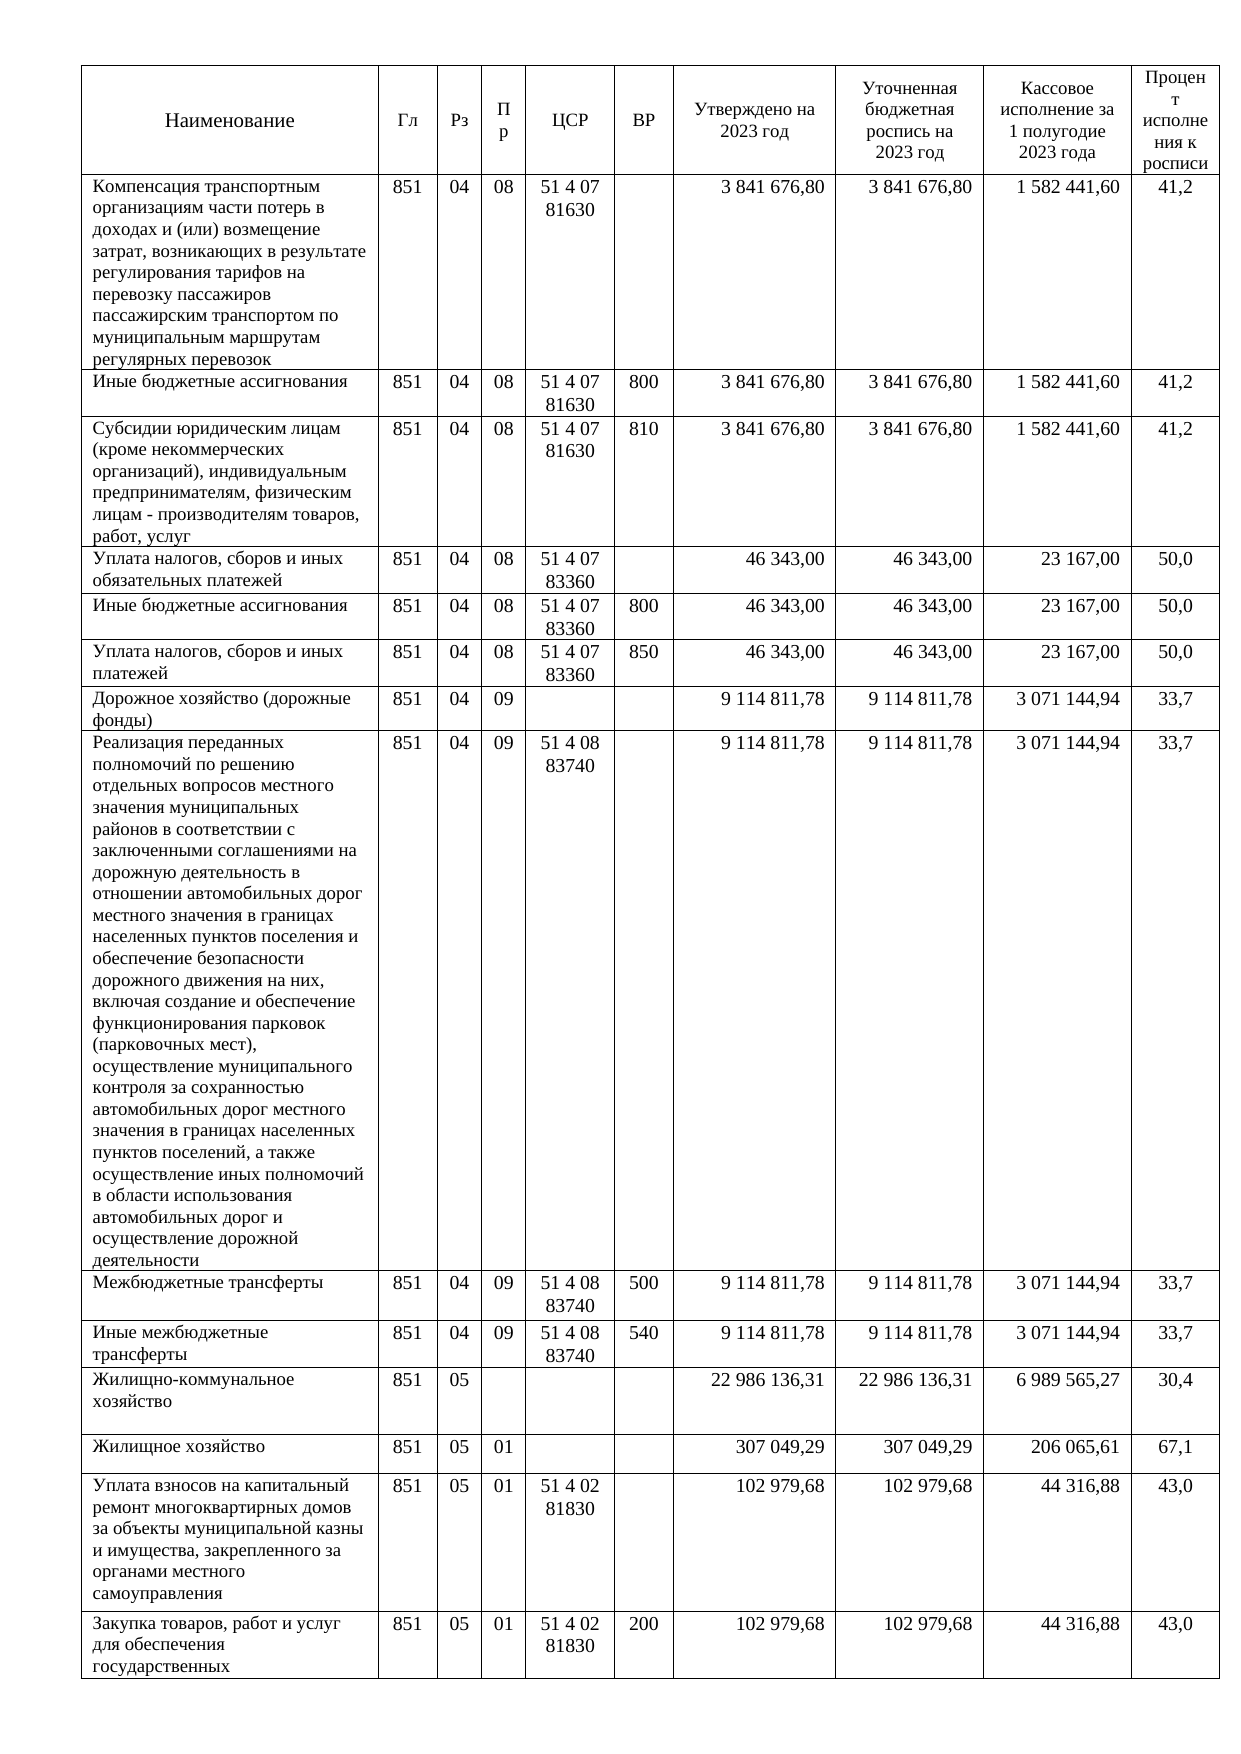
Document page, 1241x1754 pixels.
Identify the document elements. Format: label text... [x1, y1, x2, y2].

table_cell 102 979,68 [674, 1612, 835, 1678]
table_header ВР [615, 66, 673, 174]
table_cell 51 4 08 83740 [526, 1271, 614, 1320]
table_cell Реализация переданных полномочий по решению отдельных вопросов местного значения муниципальных районов в соответствии с заключенными соглашениями на дорожную деятельность в отношении автомобильных дорог местного значения в границах населенных пунктов поселения и обеспечение безопасности дорожного движения на них, включая создание и обеспечение функционирования парковок (парковочных мест), осуществление муниципального контроля за сохранностью автомобильных дорог местного значения в границах населенных пунктов поселений, а также осуществление иных полномочий в области использования автомобильных дорог и осуществление дорожной деятельности [82, 731, 378, 1270]
table_cell [482, 1368, 525, 1434]
table_cell 200 [615, 1612, 673, 1678]
table_cell 6 989 565,27 [984, 1368, 1131, 1434]
table_cell 30,4 [1132, 1368, 1219, 1434]
table_header Гл [379, 66, 437, 174]
table_cell 51 4 08 83740 [526, 731, 614, 1270]
table_cell [615, 1474, 673, 1611]
table_cell 51 4 02 81830 [526, 1474, 614, 1611]
table_cell 102 979,68 [836, 1474, 983, 1611]
table_cell 09 [482, 1271, 525, 1320]
table_header Наименование [82, 66, 378, 174]
table_cell 51 4 07 83360 [526, 594, 614, 639]
table_cell Субсидии юридическим лицам (кроме некоммерческих организаций), индивидуальным предпринимателям, физическим лицам - производителям товаров, работ, услуг [82, 417, 378, 546]
table_cell Уплата налогов, сборов и иных платежей [82, 640, 378, 686]
table_cell 800 [615, 370, 673, 416]
table_cell [615, 175, 673, 369]
table_cell 46 343,00 [674, 640, 835, 686]
table_cell [615, 1435, 673, 1473]
table_cell 09 [482, 1321, 525, 1367]
table_cell 22 986 136,31 [674, 1368, 835, 1434]
table_cell 102 979,68 [674, 1474, 835, 1611]
table_cell 500 [615, 1271, 673, 1320]
table_cell 851 [379, 1321, 437, 1367]
table_cell 50,0 [1132, 640, 1219, 686]
table_cell 04 [438, 731, 481, 1270]
table_cell Иные бюджетные ассигнования [82, 594, 378, 639]
table_cell 08 [482, 640, 525, 686]
table_cell 04 [438, 370, 481, 416]
table_cell Уплата налогов, сборов и иных обязательных платежей [82, 547, 378, 593]
table_cell 851 [379, 547, 437, 593]
table_cell 23 167,00 [984, 640, 1131, 686]
table_cell 46 343,00 [836, 594, 983, 639]
table_cell 05 [438, 1612, 481, 1678]
table_cell 08 [482, 547, 525, 593]
table_cell 09 [482, 731, 525, 1270]
table_cell 3 841 676,80 [836, 175, 983, 369]
table_header Кассовое исполнение за 1 полугодие 2023 года [984, 66, 1131, 174]
table_cell Закупка товаров, работ и услуг для обеспечения государственных (муниципальных) нужд [82, 1612, 378, 1678]
table_cell 3 071 144,94 [984, 731, 1131, 1270]
table_cell 43,0 [1132, 1612, 1219, 1678]
table_cell 09 [482, 687, 525, 730]
table_cell Жилищно-коммунальное хозяйство [82, 1368, 378, 1434]
table_cell [615, 731, 673, 1270]
table_cell 08 [482, 175, 525, 369]
table_cell Уплата взносов на капитальный ремонт многоквартирных домов за объекты муниципальной казны и имущества, закрепленного за органами местного самоуправления [82, 1474, 378, 1611]
table_cell [615, 687, 673, 730]
table_cell 51 4 07 83360 [526, 547, 614, 593]
table_cell Дорожное хозяйство (дорожные фонды) [82, 687, 378, 730]
table_cell 851 [379, 1435, 437, 1473]
table_cell 307 049,29 [674, 1435, 835, 1473]
table_cell 41,2 [1132, 370, 1219, 416]
table_cell 3 841 676,80 [674, 175, 835, 369]
table_cell 1 582 441,60 [984, 175, 1131, 369]
table_cell 851 [379, 687, 437, 730]
table_cell [615, 547, 673, 593]
table_cell 05 [438, 1474, 481, 1611]
table_header Рз [438, 66, 481, 174]
table_cell 3 841 676,80 [836, 370, 983, 416]
table_cell 44 316,88 [984, 1474, 1131, 1611]
table_cell 3 841 676,80 [674, 370, 835, 416]
table_cell Иные межбюджетные трансферты [82, 1321, 378, 1367]
table_cell 33,7 [1132, 731, 1219, 1270]
table_cell 50,0 [1132, 594, 1219, 639]
table_cell 46 343,00 [674, 547, 835, 593]
table_cell Жилищное хозяйство [82, 1435, 378, 1473]
table_cell 851 [379, 594, 437, 639]
table_cell 540 [615, 1321, 673, 1367]
table_cell 851 [379, 1474, 437, 1611]
table_cell 851 [379, 175, 437, 369]
table_cell 851 [379, 417, 437, 546]
table_cell 04 [438, 1271, 481, 1320]
table_cell 05 [438, 1368, 481, 1434]
table_cell 206 065,61 [984, 1435, 1131, 1473]
table_cell [526, 687, 614, 730]
table_cell 05 [438, 1435, 481, 1473]
table_header ЦСР [526, 66, 614, 174]
table_cell 851 [379, 731, 437, 1270]
table_cell Компенсация транспортным организациям части потерь в доходах и (или) возмещение затрат, возникающих в результате регулирования тарифов на перевозку пассажиров пассажирским транспортом по муниципальным маршрутам регулярных перевозок [82, 175, 378, 369]
table_cell 3 071 144,94 [984, 1321, 1131, 1367]
table_cell 307 049,29 [836, 1435, 983, 1473]
table_cell 04 [438, 594, 481, 639]
table_cell 51 4 07 81630 [526, 417, 614, 546]
table_cell 9 114 811,78 [674, 1271, 835, 1320]
table_cell 850 [615, 640, 673, 686]
table_cell 08 [482, 417, 525, 546]
table_cell 33,7 [1132, 1271, 1219, 1320]
table_header Утверждено на 2023 год [674, 66, 835, 174]
table_cell 1 582 441,60 [984, 370, 1131, 416]
table_cell 01 [482, 1612, 525, 1678]
table_cell 3 841 676,80 [674, 417, 835, 546]
table_header Пр [482, 66, 525, 174]
table_cell 1 582 441,60 [984, 417, 1131, 546]
table_cell Межбюджетные трансферты [82, 1271, 378, 1320]
table_cell 810 [615, 417, 673, 546]
table_cell 22 986 136,31 [836, 1368, 983, 1434]
table_cell 800 [615, 594, 673, 639]
table_cell 851 [379, 1612, 437, 1678]
table_cell 3 071 144,94 [984, 687, 1131, 730]
table_cell 51 4 07 83360 [526, 640, 614, 686]
table_cell 04 [438, 175, 481, 369]
table_cell 51 4 08 83740 [526, 1321, 614, 1367]
table_cell [615, 1368, 673, 1434]
table_cell 44 316,88 [984, 1612, 1131, 1678]
table_cell 04 [438, 687, 481, 730]
table_cell 51 4 07 81630 [526, 175, 614, 369]
table_cell 04 [438, 640, 481, 686]
table_cell 23 167,00 [984, 547, 1131, 593]
table_cell 23 167,00 [984, 594, 1131, 639]
table_cell 3 841 676,80 [836, 417, 983, 546]
table_cell 04 [438, 417, 481, 546]
table_cell 46 343,00 [836, 640, 983, 686]
table_cell 08 [482, 594, 525, 639]
table_cell Иные бюджетные ассигнования [82, 370, 378, 416]
table_cell 9 114 811,78 [674, 731, 835, 1270]
table_cell 9 114 811,78 [674, 687, 835, 730]
table_cell 851 [379, 370, 437, 416]
table_cell 46 343,00 [836, 547, 983, 593]
table_cell 01 [482, 1435, 525, 1473]
table_cell 43,0 [1132, 1474, 1219, 1611]
table_cell 04 [438, 547, 481, 593]
table_cell 67,1 [1132, 1435, 1219, 1473]
table_cell 851 [379, 640, 437, 686]
table_cell 9 114 811,78 [836, 687, 983, 730]
table_header Процент исполнения к росписи [1132, 66, 1219, 174]
table_cell 46 343,00 [674, 594, 835, 639]
table_cell 04 [438, 1321, 481, 1367]
table_cell 9 114 811,78 [836, 1271, 983, 1320]
table_cell 08 [482, 370, 525, 416]
table_cell 51 4 02 81830 [526, 1612, 614, 1678]
table_cell [526, 1435, 614, 1473]
table_cell 102 979,68 [836, 1612, 983, 1678]
table_header Уточненная бюджетная роспись на 2023 год [836, 66, 983, 174]
table_cell 851 [379, 1368, 437, 1434]
table_cell 9 114 811,78 [836, 1321, 983, 1367]
table_cell 9 114 811,78 [674, 1321, 835, 1367]
table_cell 33,7 [1132, 1321, 1219, 1367]
table_cell 41,2 [1132, 175, 1219, 369]
table_cell 50,0 [1132, 547, 1219, 593]
table_cell 9 114 811,78 [836, 731, 983, 1270]
table_cell [526, 1368, 614, 1434]
table_cell 3 071 144,94 [984, 1271, 1131, 1320]
table_cell 41,2 [1132, 417, 1219, 546]
table_cell 33,7 [1132, 687, 1219, 730]
table_cell 851 [379, 1271, 437, 1320]
table_cell 51 4 07 81630 [526, 370, 614, 416]
table_cell 01 [482, 1474, 525, 1611]
